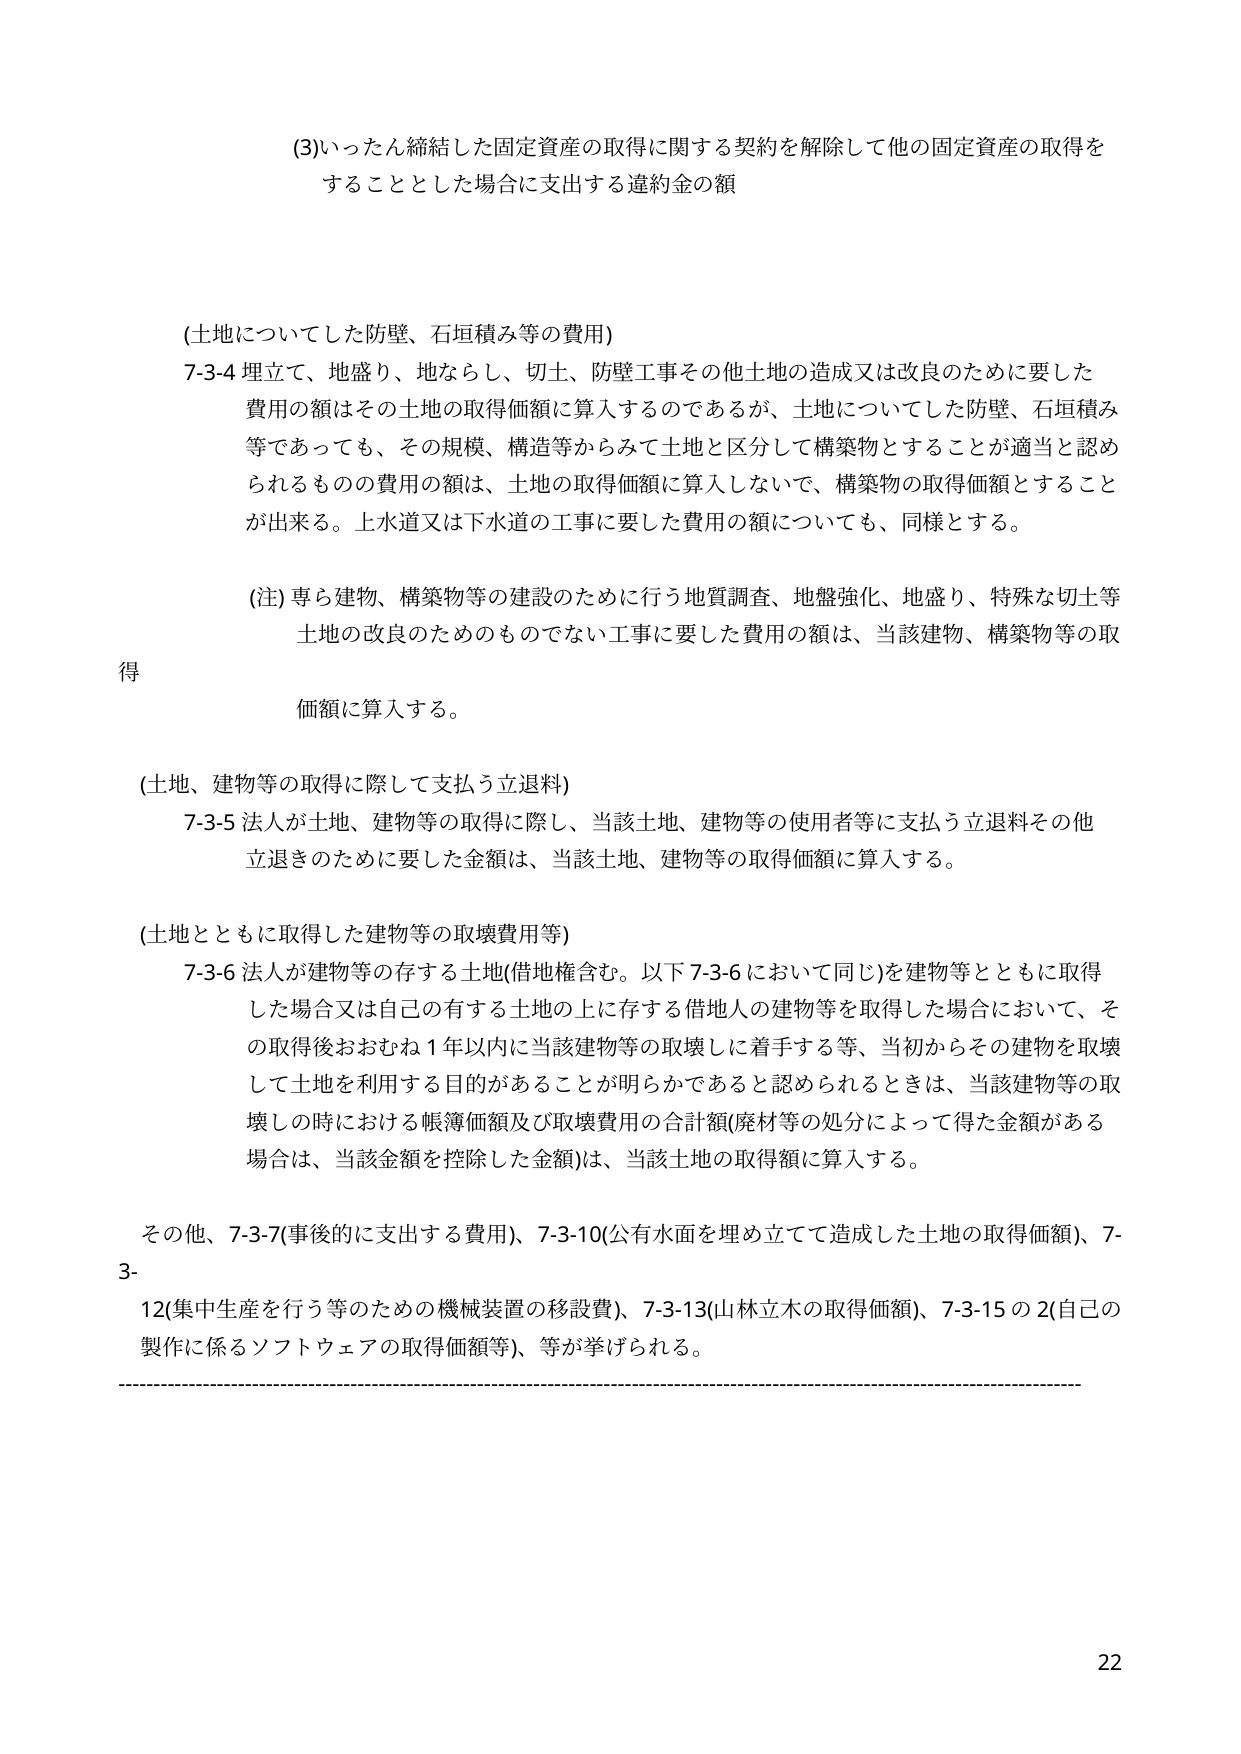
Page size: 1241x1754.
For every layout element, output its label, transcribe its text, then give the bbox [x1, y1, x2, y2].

text 場合は、当該金額を控除した金額)は、当該土地の取得額に算入する。 [118, 1139, 1122, 1177]
text 7-3-6 法人が建物等の存する土地(借地権含む。以下7-3-6において同じ)を建物等とともに取得 [118, 952, 1122, 989]
text した場合又は自己の有する土地の上に存する借地人の建物等を取得した場合において、そ [118, 989, 1122, 1027]
text 12(集中生産を行う等のための機械装置の移設費)、7-3-13(山林立木の取得価額)、7-3-15の2(自己の製作に係るソフトウェアの取得価額等)、等が挙げられる。 [140, 1289, 1122, 1364]
text 壊しの時における帳簿価額及び取壊費用の合計額(廃材等の処分によって得た金額がある [118, 1102, 1122, 1139]
text (土地とともに取得した建物等の取壊費用等) [118, 914, 1122, 952]
text その他、7-3-7(事後的に支出する費用)、7-3-10(公有水面を埋め立てて造成した土地の取得価額)、7-3- [118, 1214, 1122, 1289]
text (3)いったん締結した固定資産の取得に関する契約を解除して他の固定資産の取得を [118, 127, 1122, 164]
text が出来る。上水道又は下水道の工事に要した費用の額についても、同様とする。 [118, 502, 1122, 539]
text られるものの費用の額は、土地の取得価額に算入しないで、構築物の取得価額とすること [118, 464, 1122, 502]
text することとした場合に支出する違約金の額 [118, 164, 1122, 202]
text 等であっても、その規模、構造等からみて土地と区分して構築物とすることが適当と認め [118, 427, 1122, 464]
text (注) 専ら建物、構築物等の建設のために行う地質調査、地盤強化、地盛り、特殊な切土等 [118, 577, 1122, 614]
text (土地、建物等の取得に際して支払う立退料) [118, 764, 1122, 802]
text 立退きのために要した金額は、当該土地、建物等の取得価額に算入する。 [118, 839, 1122, 877]
text (土地についてした防壁、石垣積み等の費用) [118, 314, 1122, 352]
text 費用の額はその土地の取得価額に算入するのであるが、土地についてした防壁、石垣積み [118, 389, 1122, 427]
text 7-3-5 法人が土地、建物等の取得に際し、当該土地、建物等の使用者等に支払う立退料その他 [118, 802, 1122, 839]
text 7-3-4 埋立て、地盛り、地ならし、切土、防壁工事その他土地の造成又は改良のために要した [118, 352, 1122, 389]
text して土地を利用する目的があることが明らかであると認められるときは、当該建物等の取 [118, 1064, 1122, 1102]
text ----------------------------------------------------------------------------------------------------------------------------------------- [118, 1364, 1122, 1402]
text 土地の改良のためのものでない工事に要した費用の額は、当該建物、構築物等の取得 [118, 614, 1122, 689]
text の取得後おおむね1年以内に当該建物等の取壊しに着手する等、当初からその建物を取壊 [118, 1027, 1122, 1064]
text 価額に算入する。 [118, 689, 1122, 727]
